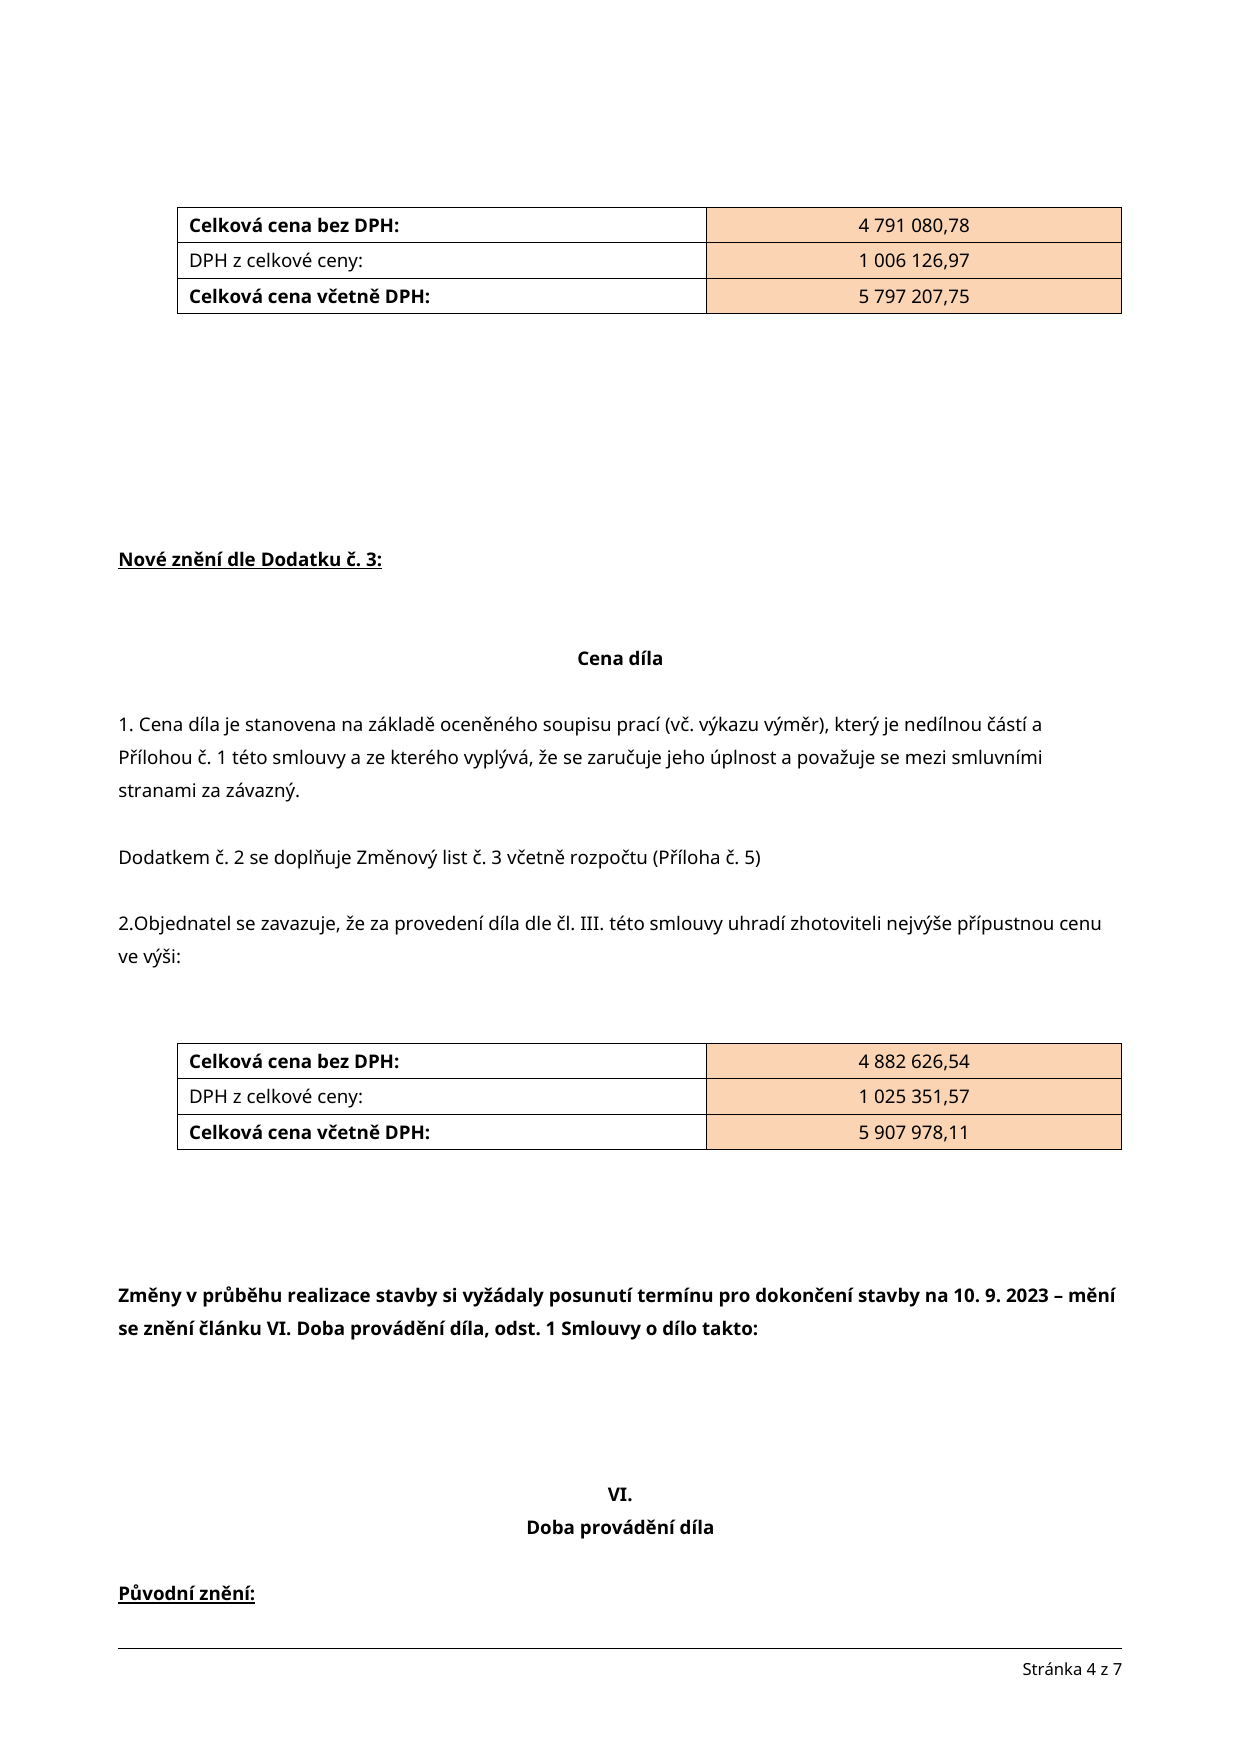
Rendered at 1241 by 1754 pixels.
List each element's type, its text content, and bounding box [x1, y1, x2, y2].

text 2.Objednatel se zavazuje, že za provedení díla dle čl. III. této smlouvy uhradí zhotoviteli nejvýše přípustnou cenu ve výši: [118, 910, 1122, 969]
text VI. [118, 1481, 1122, 1507]
text Původní znění: [118, 1581, 1122, 1606]
table_cell 5 797 207,75 [707, 279, 1121, 313]
text 1. Cena díla je stanovena na základě oceněného soupisu prací (vč. výkazu výměr), který je nedílnou částí a Přílohou č. 1 této smlouvy a ze kterého vyplývá, že se zaručuje jeho úplnost a považuje se mezi smluvními stranami za závazný. [118, 712, 1122, 803]
table_cell Celková cena včetně DPH: [178, 279, 706, 313]
table_cell DPH z celkové ceny: [178, 1079, 706, 1114]
table_header 4 882 626,54 [707, 1044, 1121, 1078]
text Doba provádění díla [118, 1514, 1122, 1540]
table_cell 1 025 351,57 [707, 1079, 1121, 1114]
text Cena díla [118, 645, 1122, 671]
text Změny v průběhu realizace stavby si vyžádaly posunutí termínu pro dokončení stavby na 10. 9. 2023 – mění se znění článku VI. Doba provádění díla, odst. 1 Smlouvy o dílo takto: [118, 1283, 1122, 1341]
table_header Celková cena bez DPH: [178, 1044, 706, 1078]
text Nové znění dle Dodatku č. 3: [118, 546, 1122, 571]
table_header Celková cena bez DPH: [178, 208, 706, 242]
table_cell DPH z celkové ceny: [178, 243, 706, 278]
table_cell 5 907 978,11 [707, 1115, 1121, 1149]
table_cell 1 006 126,97 [707, 243, 1121, 278]
table_cell Celková cena včetně DPH: [178, 1115, 706, 1149]
table_header 4 791 080,78 [707, 208, 1121, 242]
text Dodatkem č. 2 se doplňuje Změnový list č. 3 včetně rozpočtu (Příloha č. 5) [118, 844, 1122, 869]
